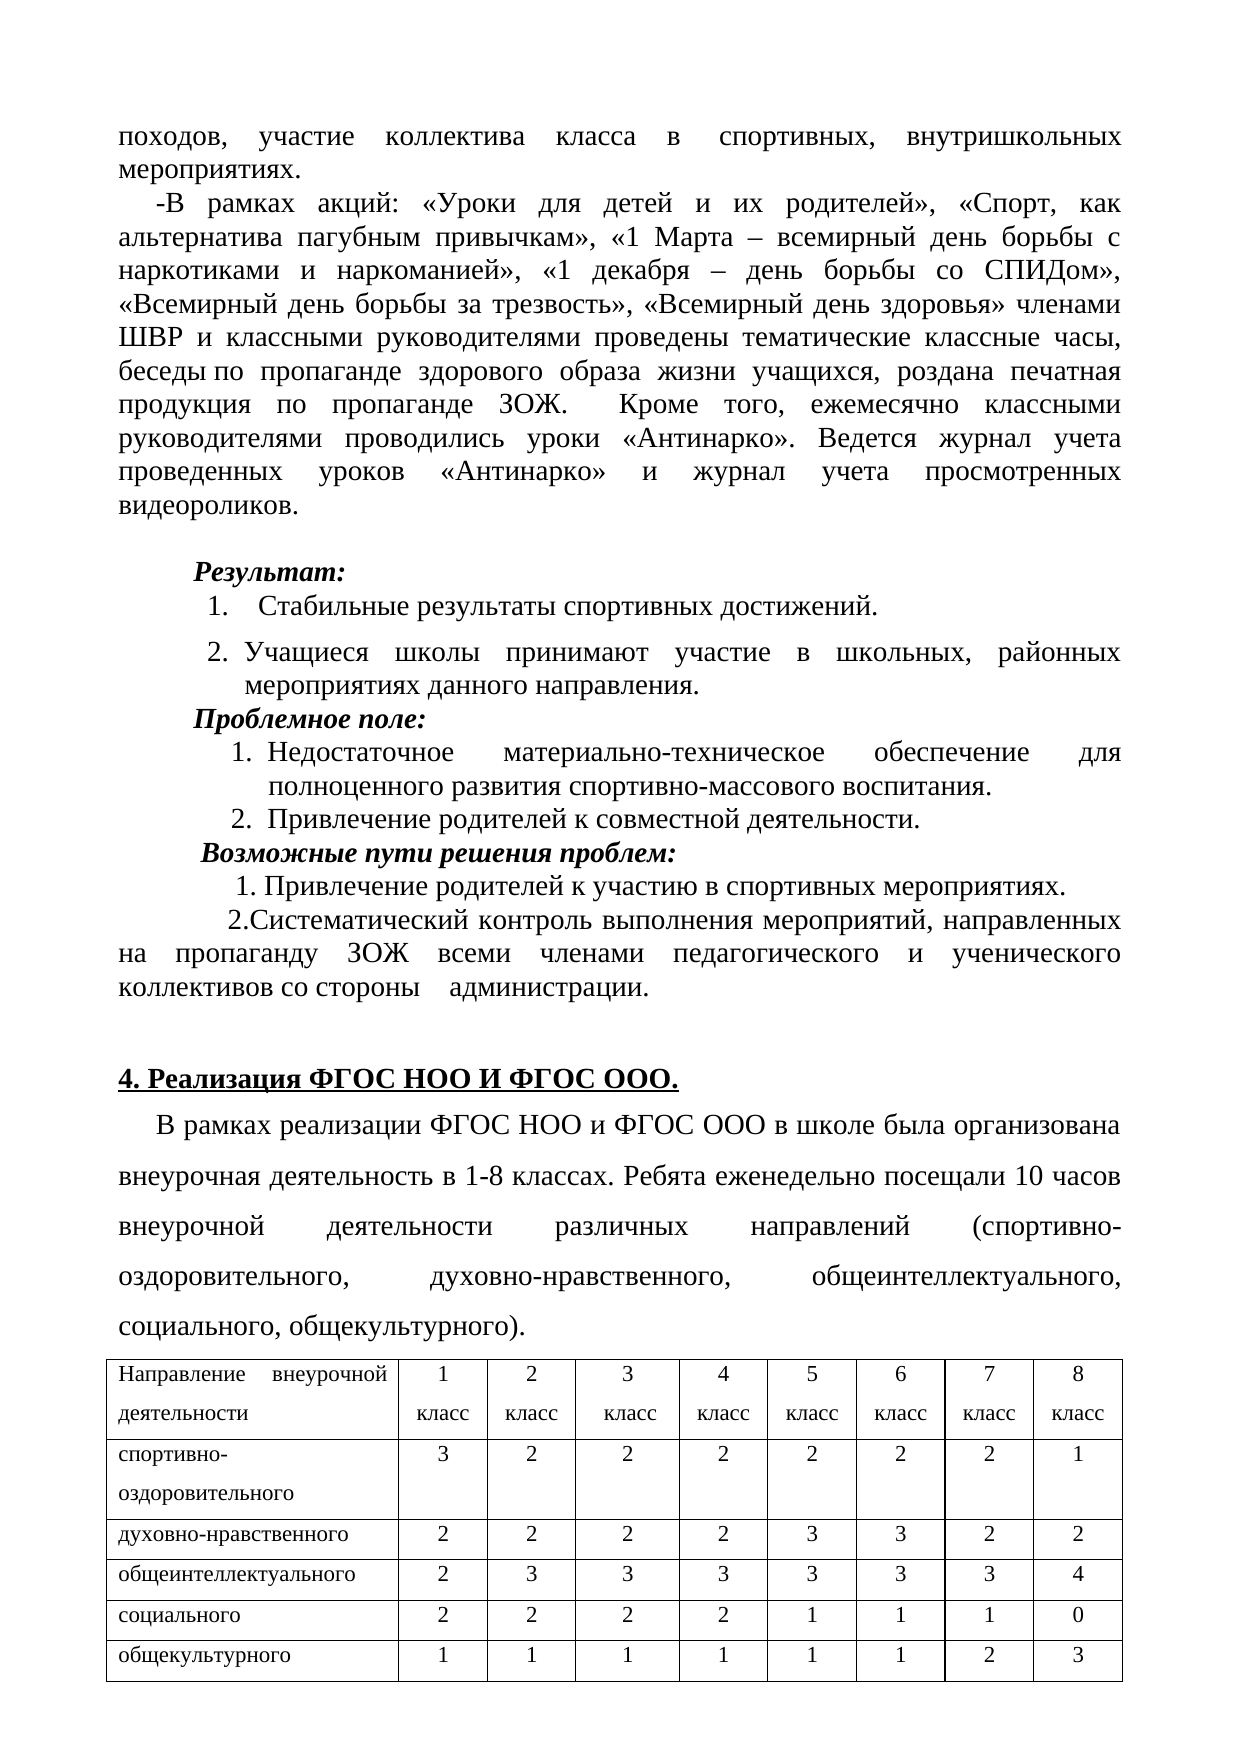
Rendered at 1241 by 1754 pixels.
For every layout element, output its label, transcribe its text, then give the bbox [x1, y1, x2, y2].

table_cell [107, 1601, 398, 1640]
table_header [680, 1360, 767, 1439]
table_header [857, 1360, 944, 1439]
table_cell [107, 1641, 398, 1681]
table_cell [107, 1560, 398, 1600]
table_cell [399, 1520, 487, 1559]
text 2. Привлечение родителей к совместной деятельности. [231, 801, 1122, 835]
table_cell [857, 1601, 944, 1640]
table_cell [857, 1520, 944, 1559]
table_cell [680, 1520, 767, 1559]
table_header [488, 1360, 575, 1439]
text Результат: [118, 554, 1122, 588]
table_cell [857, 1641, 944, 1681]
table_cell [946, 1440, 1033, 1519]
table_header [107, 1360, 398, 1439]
text 1. Стабильные результаты спортивных достижений. [207, 588, 1122, 621]
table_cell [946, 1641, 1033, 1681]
text Проблемное поле: [118, 701, 1122, 734]
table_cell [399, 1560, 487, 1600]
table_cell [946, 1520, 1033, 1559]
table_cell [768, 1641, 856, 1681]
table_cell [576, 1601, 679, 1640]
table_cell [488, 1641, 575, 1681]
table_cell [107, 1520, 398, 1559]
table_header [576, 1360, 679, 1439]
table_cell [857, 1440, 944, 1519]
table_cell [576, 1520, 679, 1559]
text 2.Систематический контроль выполнения мероприятий, направленных на пропаганду ЗОЖ всеми членами педагогического и ученического коллективов со стороны администрации. [118, 902, 1122, 1003]
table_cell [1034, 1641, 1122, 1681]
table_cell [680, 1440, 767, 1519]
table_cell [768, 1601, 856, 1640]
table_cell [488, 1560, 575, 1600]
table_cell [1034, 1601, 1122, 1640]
text Возможные пути решения проблем: [118, 835, 1122, 868]
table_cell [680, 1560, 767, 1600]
text 2. Учащиеся школы принимают участие в школьных, районных мероприятиях данного направления. [207, 634, 1122, 701]
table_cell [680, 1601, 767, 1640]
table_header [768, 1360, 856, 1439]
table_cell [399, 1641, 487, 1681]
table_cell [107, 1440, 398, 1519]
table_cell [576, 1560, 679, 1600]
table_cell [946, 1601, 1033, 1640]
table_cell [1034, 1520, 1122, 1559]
text -В рамках акций: «Уроки для детей и их родителей», «Спорт, как альтернатива пагубным привычкам», «1 Марта – всемирный день борьбы с наркотиками и наркоманией», «1 декабря – день борьбы со СПИДом», «Всемирный день борьбы за трезвость», «Всемирный день здоровья» членами ШВР и классными руководителями проведены тематические классные часы, беседы по пропаганде здорового образа жизни учащихся, роздана печатная продукция по пропаганде ЗОЖ. Кроме того, ежемесячно классными руководителями проводились уроки «Антинарко». Ведется журнал учета проведенных уроков «Антинарко» и журнал учета просмотренных видеороликов. [118, 185, 1122, 521]
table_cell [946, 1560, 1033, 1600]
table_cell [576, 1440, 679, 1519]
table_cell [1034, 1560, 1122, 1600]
text В рамках реализации ФГОС НОО и ФГОС ООО в школе была организована внеурочная деятельность в 1-8 классах. Ребята еженедельно посещали 10 часов внеурочной деятельности различных направлений (спортивно-оздоровительного, духовно-нравственного, общеинтеллектуального, социального, общекультурного). [118, 1107, 1122, 1342]
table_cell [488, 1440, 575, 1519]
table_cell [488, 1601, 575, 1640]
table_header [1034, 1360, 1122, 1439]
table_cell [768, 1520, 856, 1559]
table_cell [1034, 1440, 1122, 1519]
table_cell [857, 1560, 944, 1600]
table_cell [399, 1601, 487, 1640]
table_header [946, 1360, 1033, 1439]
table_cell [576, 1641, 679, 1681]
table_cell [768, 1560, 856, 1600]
text 1. Недостаточное материально-техническое обеспечение для полноценного развития спортивно-массового воспитания. [231, 734, 1122, 801]
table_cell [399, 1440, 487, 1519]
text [118, 118, 1122, 185]
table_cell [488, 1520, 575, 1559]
text 4. Реализация ФГОС НОО И ФГОС ООО. [118, 1061, 1122, 1095]
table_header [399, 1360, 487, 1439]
text 1. Привлечение родителей к участию в спортивных мероприятиях. [118, 868, 1122, 902]
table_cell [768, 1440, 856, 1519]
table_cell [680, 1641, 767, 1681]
